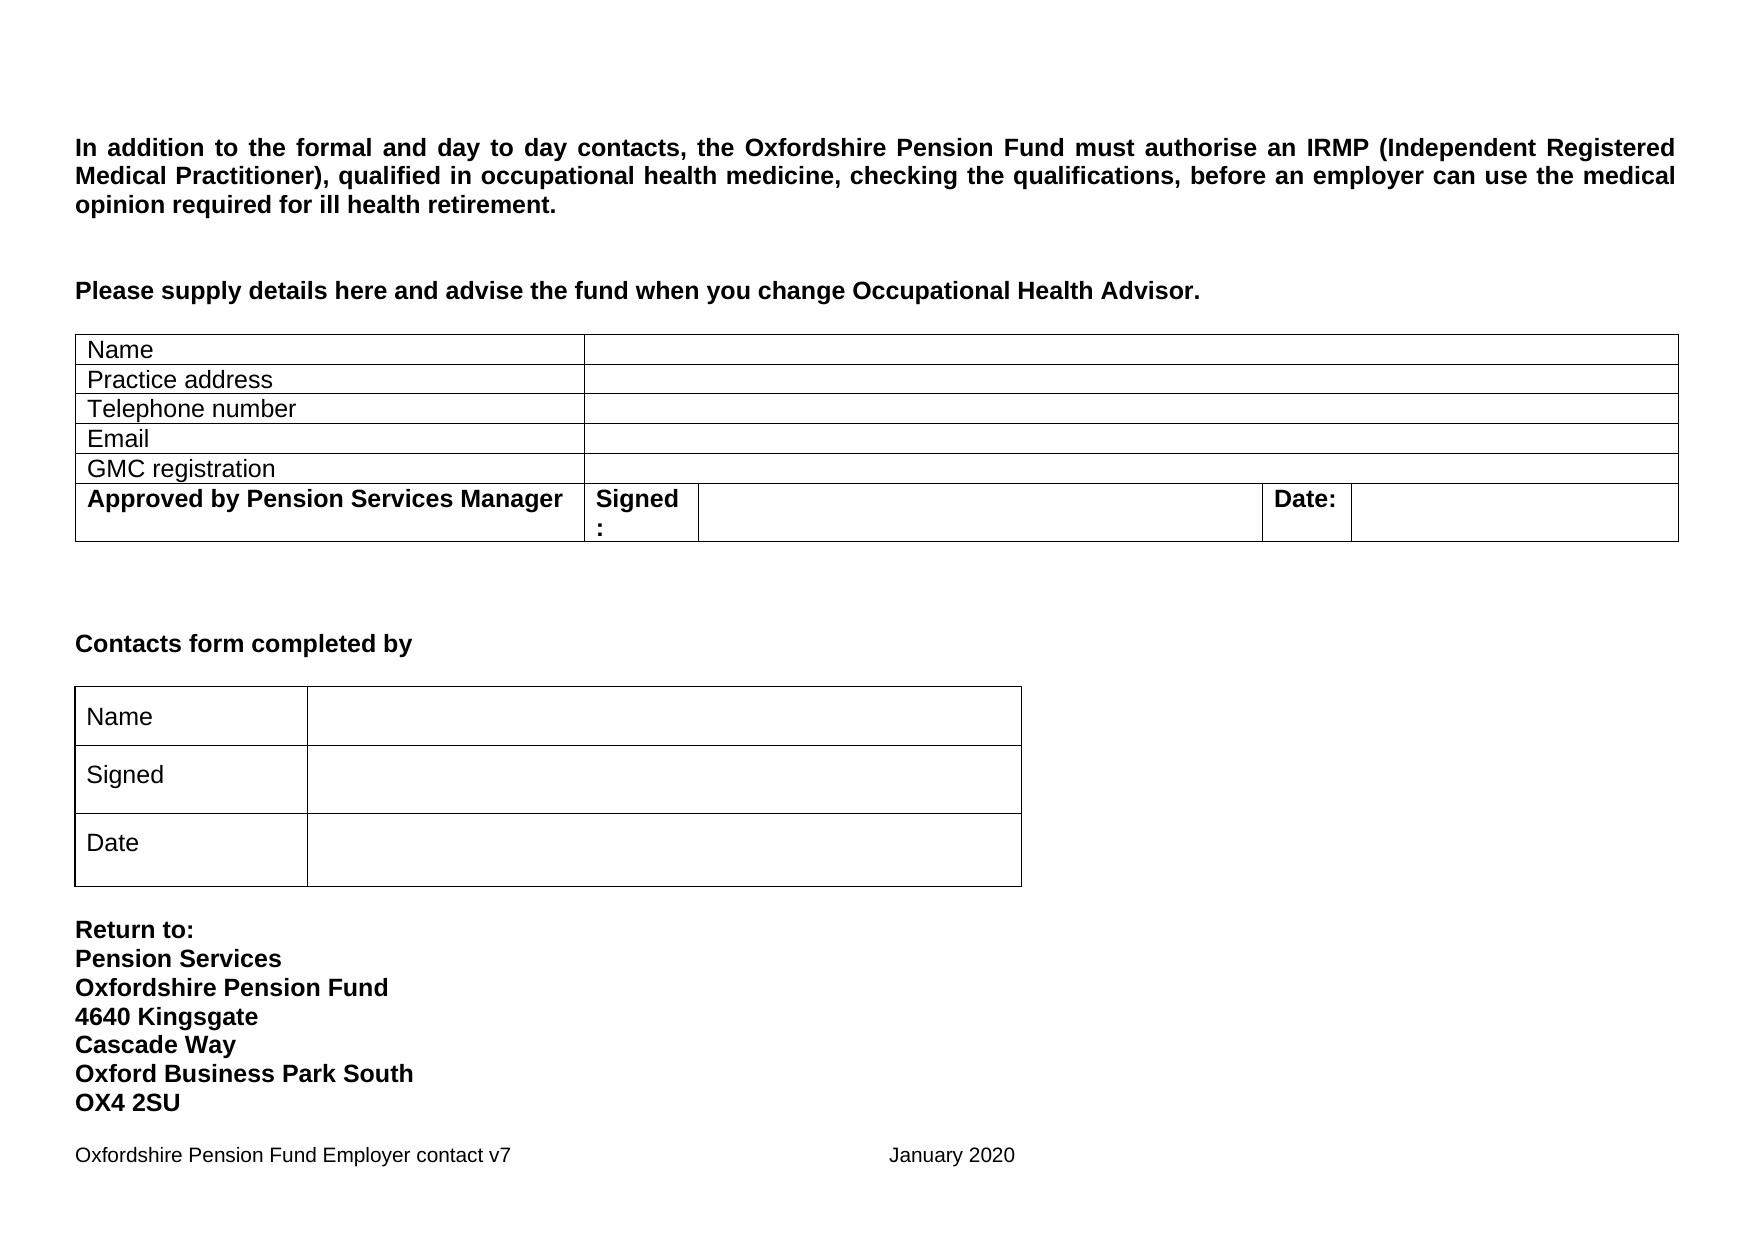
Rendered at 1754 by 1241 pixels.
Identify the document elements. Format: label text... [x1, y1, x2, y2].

text In addition to the formal and day to day contacts, the Oxfordshire Pension Fund must authorise an IRMP (Independent Registered Medical Practitioner), qualified in occupational health medicine, checking the qualifications, before an employer can use the medical opinion required for ill health retirement. [75, 132, 1679, 219]
text Cascade Way [75, 1031, 1679, 1059]
text Oxfordshire Pension Fund [75, 973, 1679, 1002]
table_cell Practice address [76, 365, 584, 393]
table_cell Date: [1263, 484, 1351, 541]
table_cell Date [76, 814, 307, 886]
table_cell Signed: [585, 484, 698, 541]
table_cell Email [76, 424, 584, 453]
text Pension Services [75, 944, 1679, 973]
table_cell [308, 746, 1021, 813]
text OX4 2SU [75, 1088, 1679, 1117]
table_cell [585, 424, 1678, 453]
table_header Name [76, 335, 584, 363]
table_cell Signed [76, 746, 307, 813]
table_cell [308, 814, 1021, 886]
table_cell GMC registration [76, 454, 584, 483]
table_cell [1352, 484, 1678, 541]
text Please supply details here and advise the fund when you change Occupational Health Advisor. [75, 276, 1679, 305]
table_cell [585, 454, 1678, 483]
table_header Name [76, 687, 307, 744]
table_cell [699, 484, 1262, 541]
table_cell Telephone number [76, 394, 584, 423]
text 4640 Kingsgate [75, 1002, 1679, 1031]
table_cell Approved by Pension Services Manager [76, 484, 584, 541]
table_header [585, 335, 1678, 363]
text Return to: [75, 916, 1679, 944]
text Oxford Business Park South [75, 1059, 1679, 1088]
table_header [308, 687, 1021, 744]
table_cell [585, 365, 1678, 393]
table_cell [585, 394, 1678, 423]
text Contacts form completed by [75, 628, 1679, 657]
